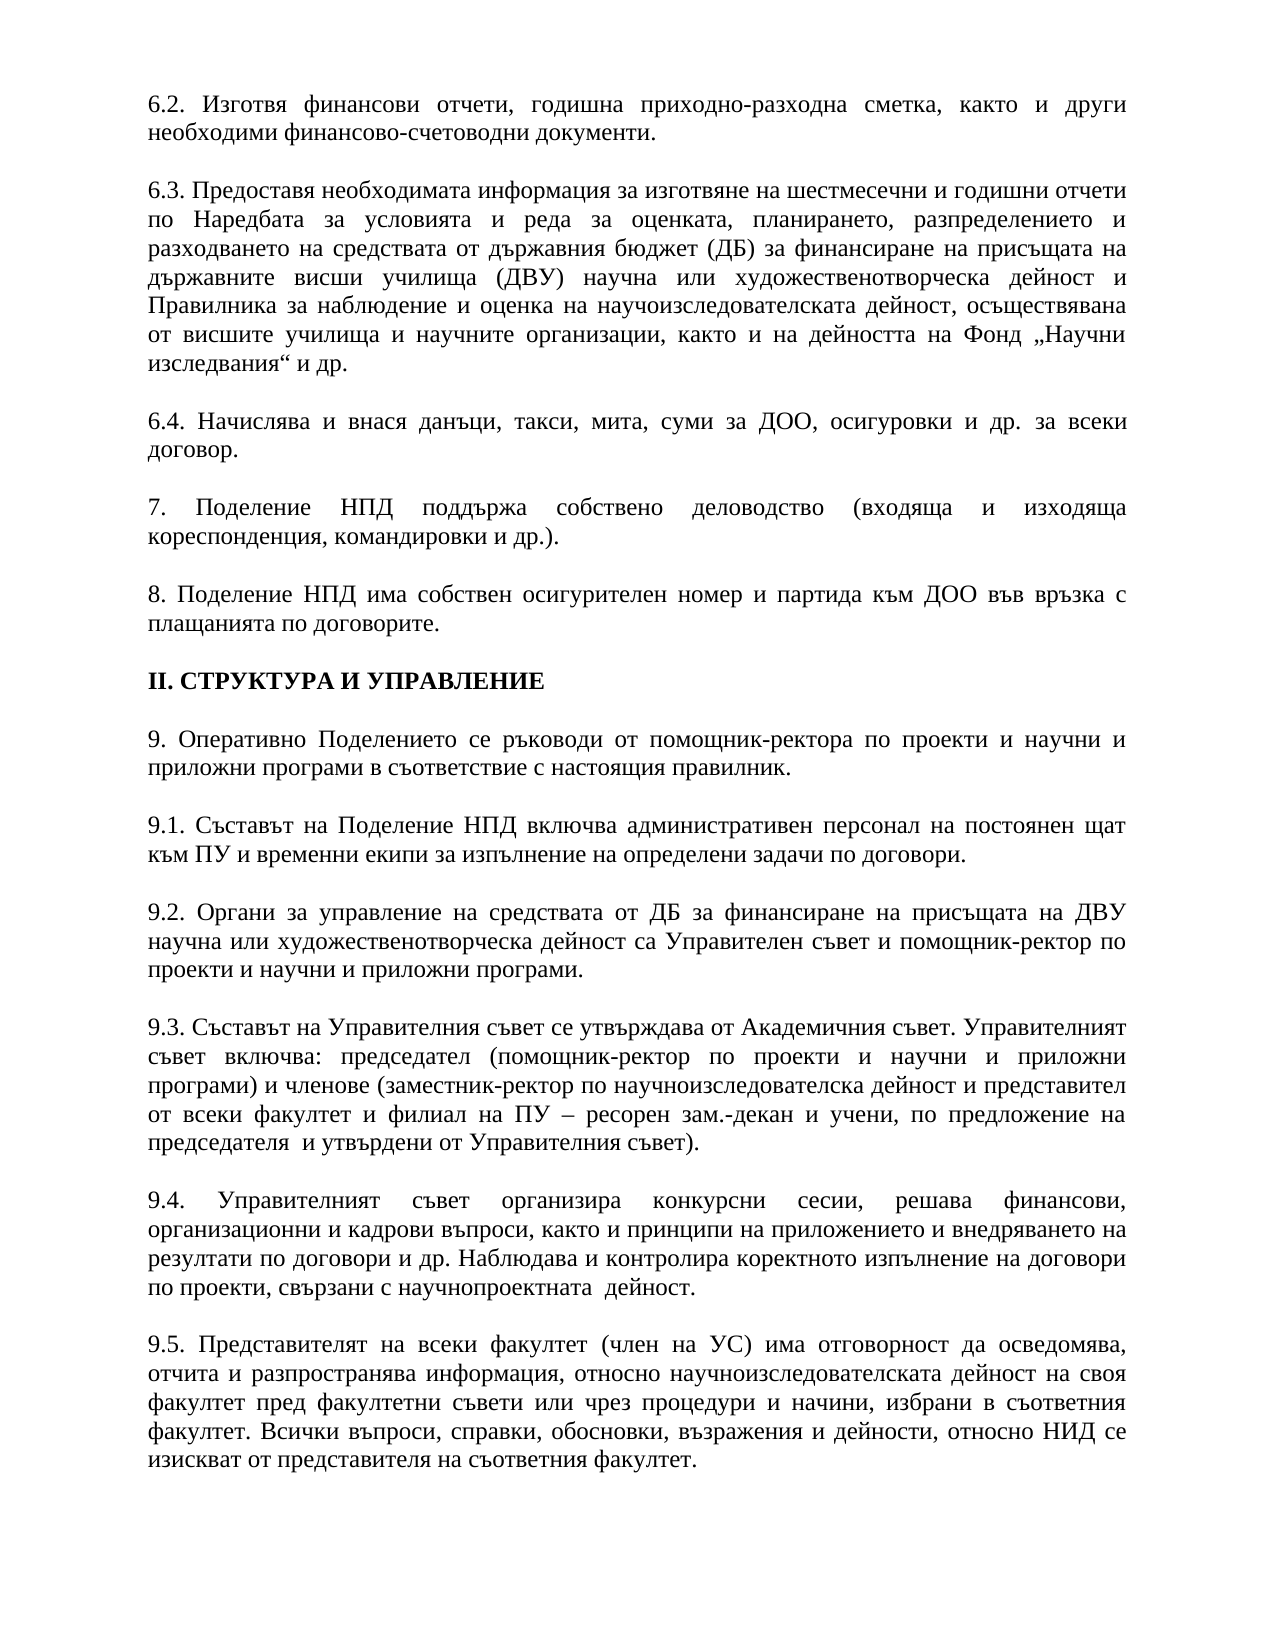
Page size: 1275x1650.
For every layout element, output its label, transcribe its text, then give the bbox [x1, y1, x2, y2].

text 9.3. Съставът на Управителния съвет се утвърждава от Академичния съвет. Управителният съвет включва: председател (помощник-ректор по проекти и научни и приложни програми) и членове (заместник-ректор по научноизследователска дейност и представител от всеки факултет и филиал на ПУ – ресорен зам.-декан и учени, по предложение на председателя и утвърдени от Управителния съвет). [148, 1012, 1127, 1156]
text 9. Оперативно Поделението се ръководи от помощник-ректора по проекти и научни и приложни програми в съответствие с настоящия правилник. [148, 724, 1127, 781]
text ІІ. СТРУКТУРА И УПРАВЛЕНИЕ [148, 666, 1127, 694]
text 9.4. Управителният съвет организира конкурсни сесии, решава финансови, организационни и кадрови въпроси, както и принципи на приложението и внедряването на резултати по договори и др. Наблюдава и контролира коректното изпълнение на договори по проекти, свързани с научнопроектната дейност. [148, 1185, 1127, 1300]
text 9.2. Органи за управление на средствата от ДБ за финансиране на присъщата на ДВУ научна или художественотворческа дейност са Управителен съвет и помощник-ректор по проекти и научни и приложни програми. [148, 897, 1127, 983]
text 8. Поделение НПД има собствен осигурителен номер и партида към ДОО във връзка с плащанията по договорите. [148, 579, 1127, 637]
text 7. Поделение НПД поддържа собствено деловодство (входяща и изходяща кореспонденция, командировки и др.). [148, 492, 1127, 550]
text 9.5. Представителят на всеки факултет (член на УС) има отговорност да осведомява, отчита и разпространява информация, относно научноизследователската дейност на своя факултет пред факултетни съвети или чрез процедури и начини, избрани в съответния факултет. Всички въпроси, справки, обосновки, възражения и дейности, относно НИД се изискват от представителя на съответния факултет. [148, 1329, 1127, 1473]
text 6.3. Предоставя необходимата информация за изготвяне на шестмесечни и годишни отчети по Наредбата за условията и реда за оценката, планирането, разпределението и разходването на средствата от държавния бюджет (ДБ) за финансиране на присъщата на държавните висши училища (ДВУ) научна или художественотворческа дейност и Правилника за наблюдение и оценка на научоизследователската дейност, осъществявана от висшите училища и научните организации, както и на дейността на Фонд „Научни изследвания“ и др. [148, 175, 1127, 377]
text 9.1. Съставът на Поделение НПД включва административен персонал на постоянен щат към ПУ и временни екипи за изпълнение на определени задачи по договори. [148, 810, 1127, 868]
text 6.2. Изготвя финансови отчети, годишна приходно-разходна сметка, както и други необходими финансово-счетоводни документи. [148, 89, 1127, 146]
text 6.4. Начислява и внася данъци, такси, мита, суми за ДОО, осигуровки и др. за всеки договор. [148, 406, 1127, 463]
